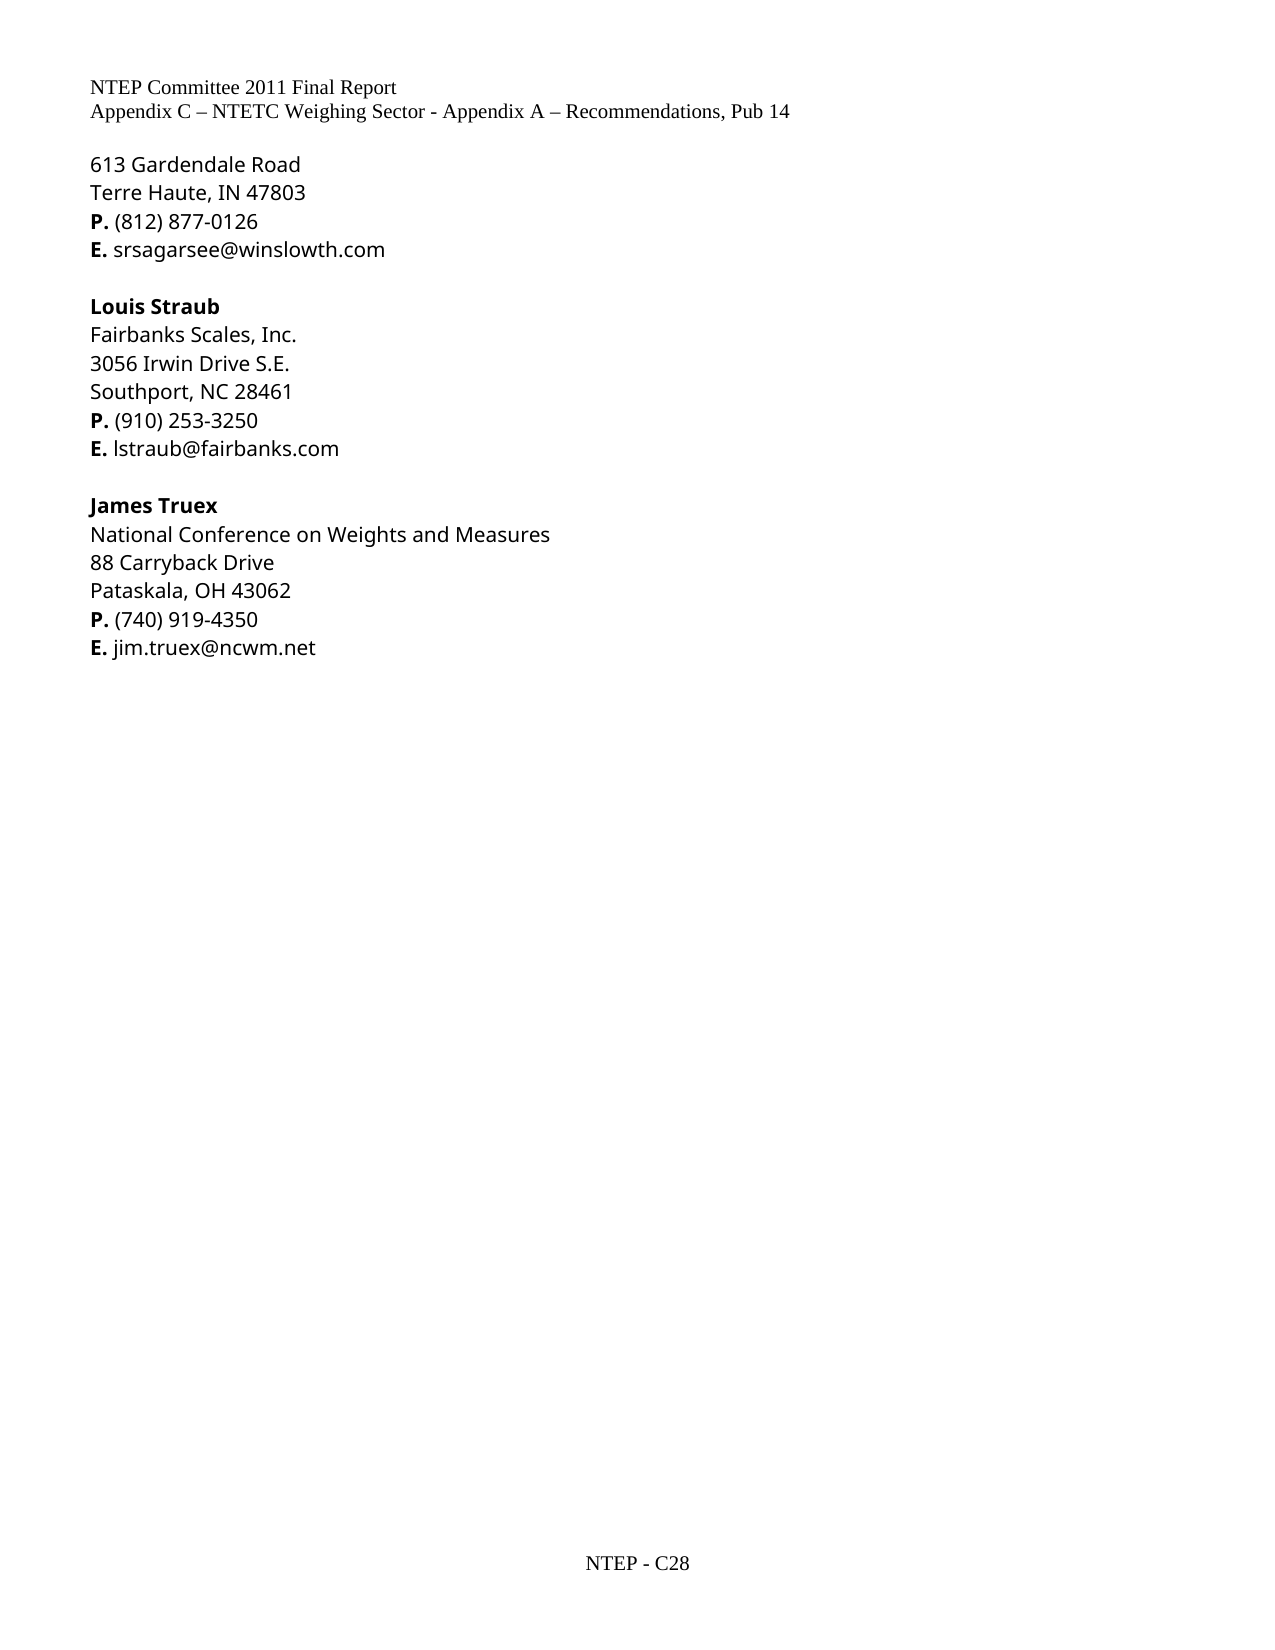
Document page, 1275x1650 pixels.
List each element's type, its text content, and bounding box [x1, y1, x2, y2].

text E. jim.truex@ncwm.net [90, 633, 628, 662]
text E. lstraub@fairbanks.com [90, 434, 628, 463]
text P. (740) 919-4350 [90, 605, 628, 633]
text P. (812) 877-0126 [90, 207, 628, 235]
text Fairbanks Scales, Inc. [90, 321, 628, 349]
text E. srsagarsee@winslowth.com [90, 235, 628, 264]
text National Conference on Weights and Measures [90, 520, 638, 548]
text James Truex [90, 491, 628, 520]
text P. (910) 253-3250 [90, 406, 628, 434]
text Louis Straub [90, 292, 628, 321]
